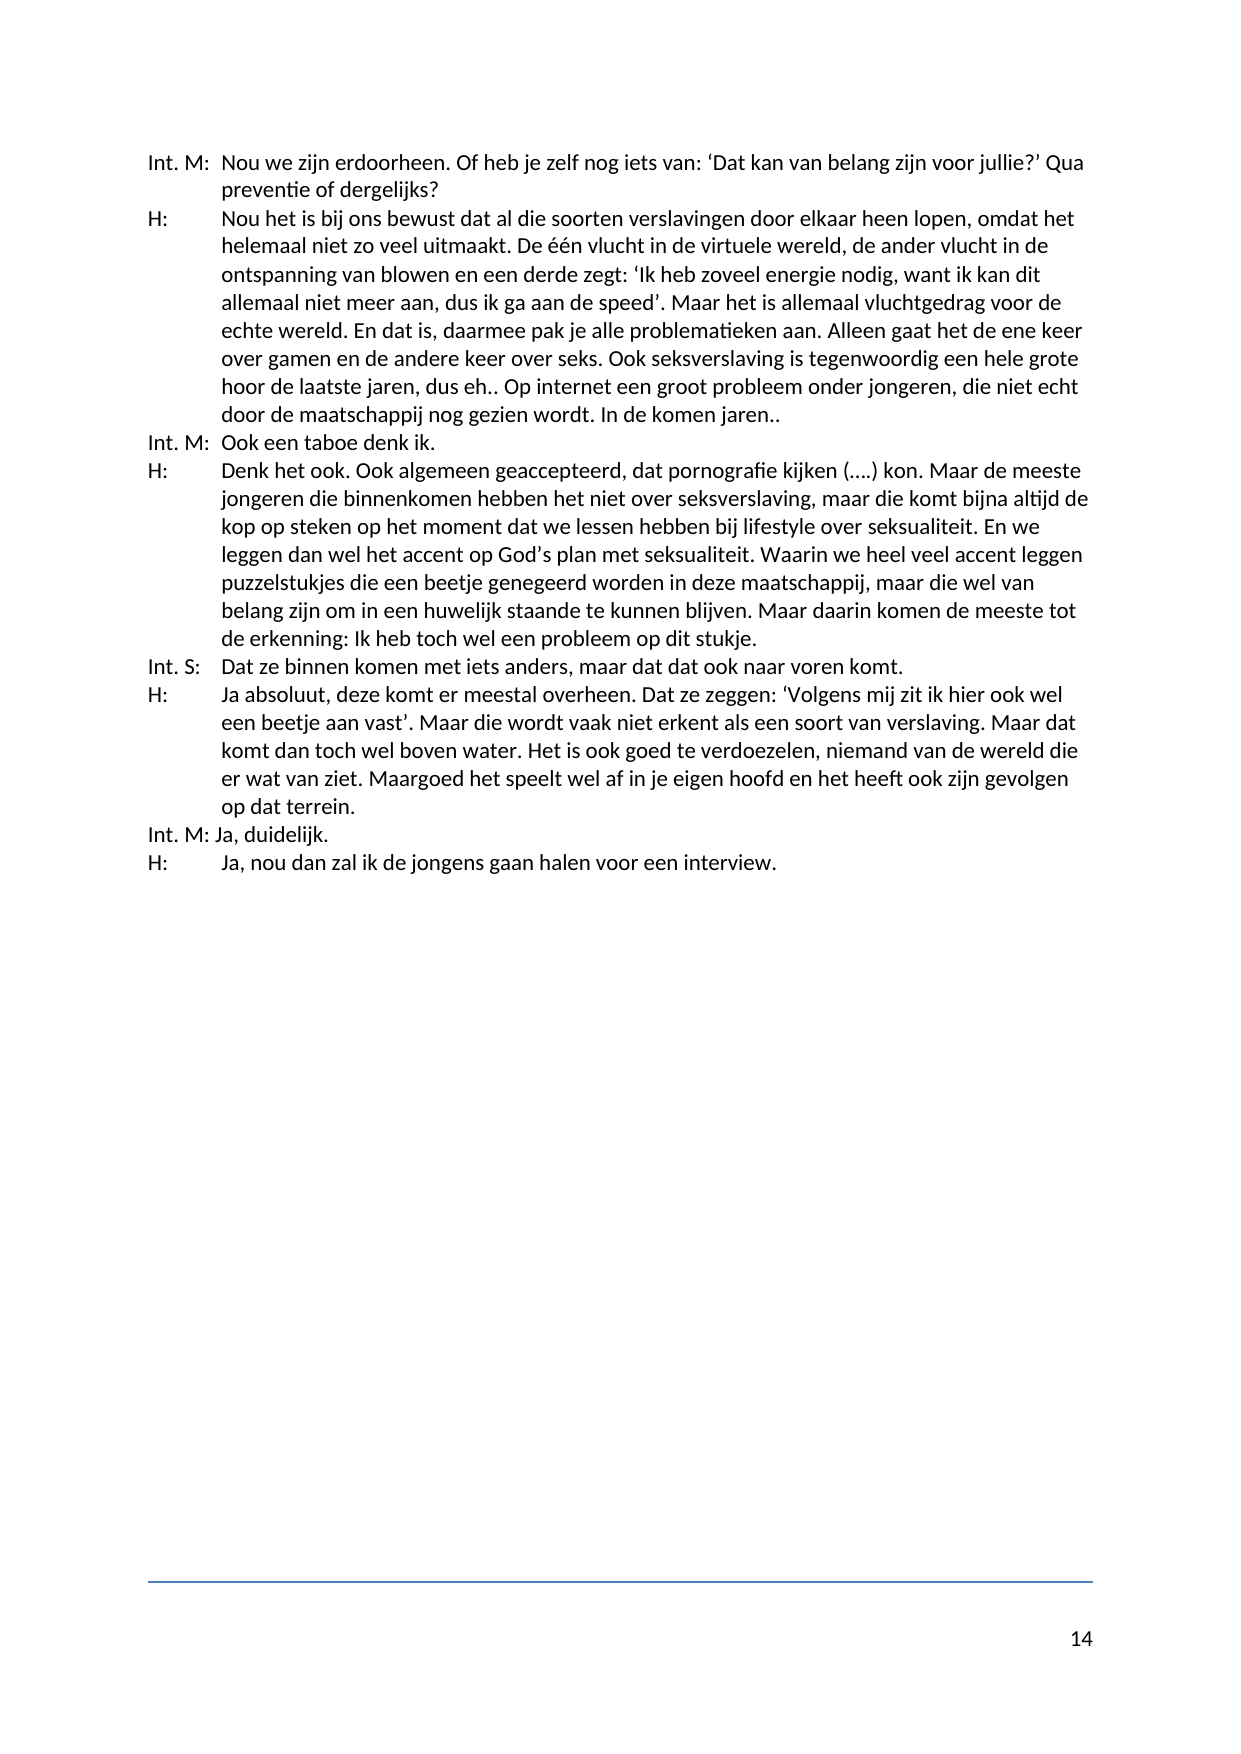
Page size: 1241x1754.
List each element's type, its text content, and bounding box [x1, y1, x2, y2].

text H: Ja, nou dan zal ik de jongens gaan halen voor een interview. [148, 848, 1093, 876]
text H: Nou het is bij ons bewust dat al die soorten verslavingen door elkaar heen lopen, omdat het helemaal niet zo veel uitmaakt. De één vlucht in de virtuele wereld, de ander vlucht in de ontspanning van blowen en een derde zegt: ‘Ik heb zoveel energie nodig, want ik kan dit allemaal niet meer aan, dus ik ga aan de speed’. Maar het is allemaal vluchtgedrag voor de echte wereld. En dat is, daarmee pak je alle problematieken aan. Alleen gaat het de ene keer over gamen en de andere keer over seks. Ook seksverslaving is tegenwoordig een hele grote hoor de laatste jaren, dus eh.. Op internet een groot probleem onder jongeren, die niet echt door de maatschappij nog gezien wordt. In de komen jaren.. [148, 204, 1093, 428]
text H: Denk het ook. Ook algemeen geaccepteerd, dat pornografie kijken (….) kon. Maar de meeste jongeren die binnenkomen hebben het niet over seksverslaving, maar die komt bijna altijd de kop op steken op het moment dat we lessen hebben bij lifestyle over seksualiteit. En we leggen dan wel het accent op God’s plan met seksualiteit. Waarin we heel veel accent leggen puzzelstukjes die een beetje genegeerd worden in deze maatschappij, maar die wel van belang zijn om in een huwelijk staande te kunnen blijven. Maar daarin komen de meeste tot de erkenning: Ik heb toch wel een probleem op dit stukje. [148, 456, 1093, 652]
text H: Ja absoluut, deze komt er meestal overheen. Dat ze zeggen: ‘Volgens mij zit ik hier ook wel een beetje aan vast’. Maar die wordt vaak niet erkent als een soort van verslaving. Maar dat komt dan toch wel boven water. Het is ook goed te verdoezelen, niemand van de wereld die er wat van ziet. Maargoed het speelt wel af in je eigen hoofd en het heeft ook zijn gevolgen op dat terrein. [148, 680, 1093, 820]
text Int. M: Ook een taboe denk ik. [148, 428, 1093, 456]
text Int. S: Dat ze binnen komen met iets anders, maar dat dat ook naar voren komt. [148, 652, 1093, 680]
text Int. M: Nou we zijn erdoorheen. Of heb je zelf nog iets van: ‘Dat kan van belang zijn voor jullie?’ Qua preventie of dergelijks? [148, 148, 1093, 204]
text Int. M: Ja, duidelijk. [148, 820, 1093, 848]
